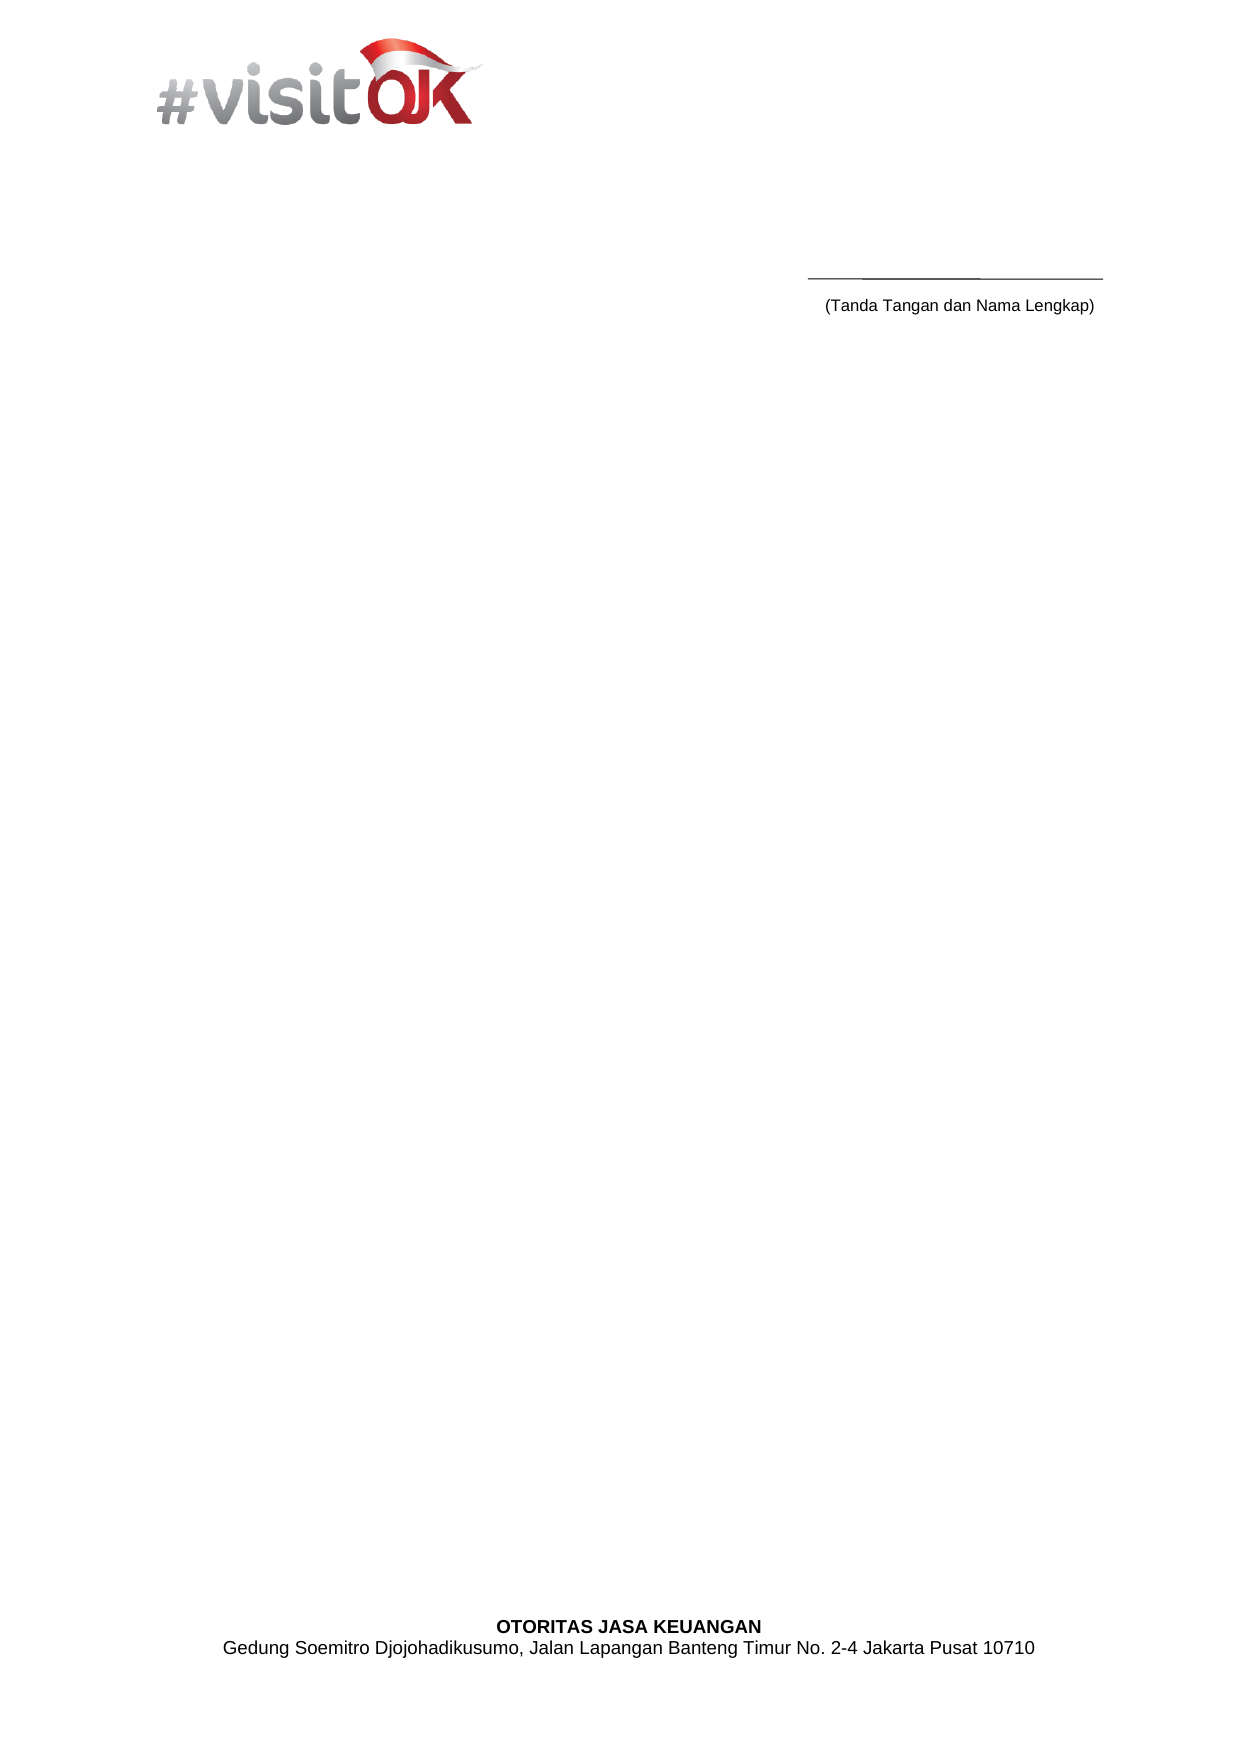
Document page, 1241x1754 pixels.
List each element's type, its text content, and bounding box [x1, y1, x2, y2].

text (Tanda Tangan dan Nama Lengkap) [770, 296, 1107, 315]
picture [150, 33, 492, 128]
